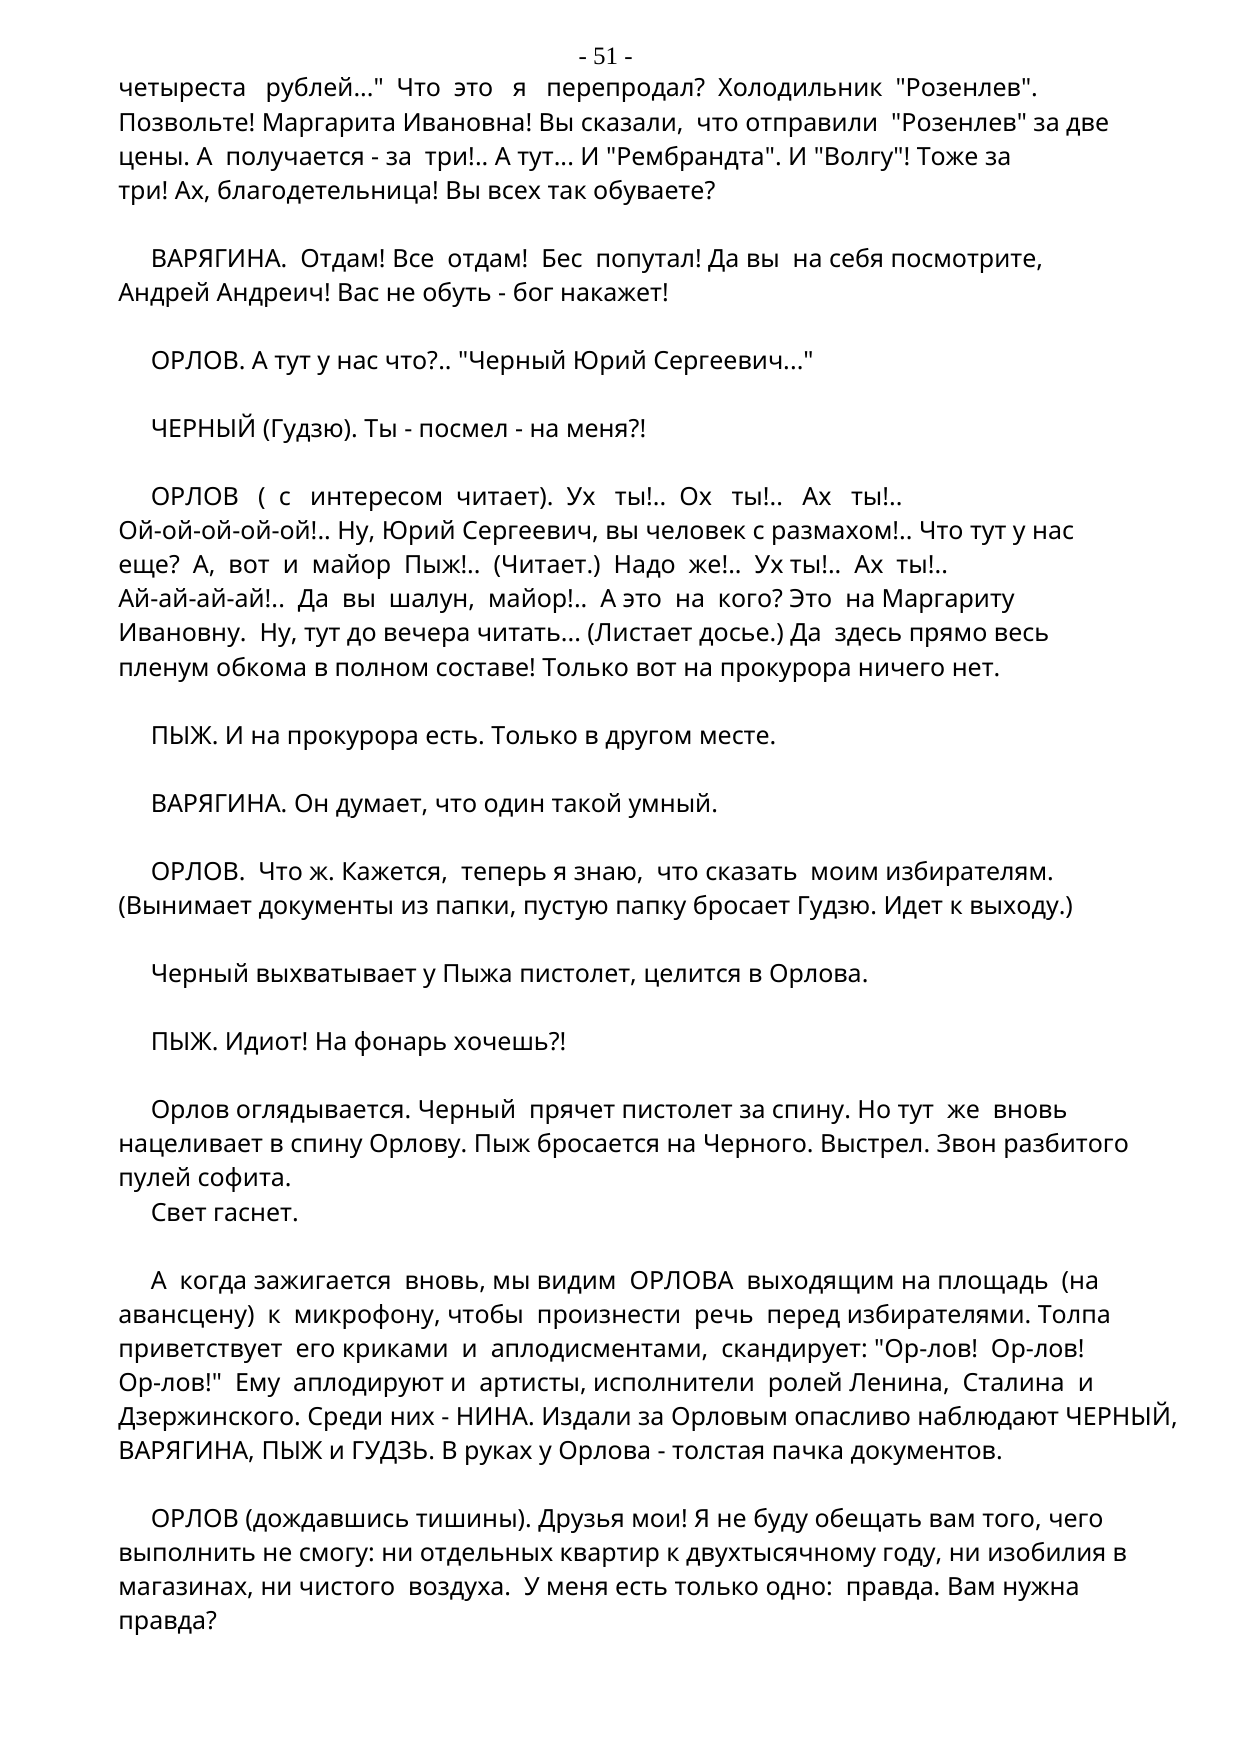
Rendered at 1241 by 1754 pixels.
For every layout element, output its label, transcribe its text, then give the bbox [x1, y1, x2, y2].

text ОРЛОВ. А тут у нас что?.. "Черный Юрий Сергеевич..." [118, 343, 1240, 377]
text ПЫЖ. Идиот! На фонарь хочешь?! [118, 1024, 1240, 1058]
text ЧЕРНЫЙ (Гудзю). Ты - посмел - на меня?! [118, 411, 1240, 445]
text Ор-лов!" Ему аплодируют и артисты, исполнители ролей Ленина, Сталина и [118, 1364, 1240, 1398]
text (Вынимает документы из папки, пустую папку бросает Гудзю. Идет к выходу.) [118, 888, 1240, 922]
text ПЫЖ. И на прокурора есть. Только в другом месте. [118, 717, 1240, 751]
text магазинах, ни чистого воздуха. У меня есть только одно: правда. Вам нужна [118, 1569, 1240, 1603]
text пленум обкома в полном составе! Только вот на прокурора ничего нет. [118, 649, 1240, 683]
text ОРЛОВ (дождавшись тишины). Друзья мои! Я не буду обещать вам того, чего [118, 1501, 1240, 1535]
text ВАРЯГИНА. Отдам! Все отдам! Бес попутал! Да вы на себя посмотрите, [118, 240, 1240, 274]
text Черный выхватывает у Пыжа пистолет, целится в Орлова. [118, 956, 1240, 990]
text четыреста рублей..." Что это я перепродал? Холодильник "Розенлев". [118, 70, 1240, 104]
text цены. А получается - за три!.. А тут... И "Рембрандта". И "Волгу"! Тоже за [118, 138, 1240, 172]
text авансцену) к микрофону, чтобы произнести речь перед избирателями. Толпа [118, 1296, 1240, 1330]
text Позвольте! Маргарита Ивановна! Вы сказали, что отправили "Розенлев" за две [118, 104, 1240, 138]
text три! Ах, благодетельница! Вы всех так обуваете? [118, 172, 1240, 206]
text Орлов оглядывается. Черный прячет пистолет за спину. Но тут же вновь [118, 1092, 1240, 1126]
text пулей софита. [118, 1160, 1240, 1194]
text ОРЛОВ. Что ж. Кажется, теперь я знаю, что сказать моим избирателям. [118, 853, 1240, 888]
text ВАРЯГИНА. Он думает, что один такой умный. [118, 785, 1240, 819]
text Свет гаснет. [118, 1194, 1240, 1228]
text ОРЛОВ ( с интересом читает). Ух ты!.. Ох ты!.. Ах ты!.. [118, 479, 1240, 513]
text Ивановну. Ну, тут до вечера читать... (Листает досье.) Да здесь прямо весь [118, 615, 1240, 649]
text еще? А, вот и майор Пыж!.. (Читает.) Надо же!.. Ух ты!.. Ах ты!.. [118, 547, 1240, 581]
text выполнить не смогу: ни отдельных квартир к двухтысячному году, ни изобилия в [118, 1535, 1240, 1569]
text Дзержинского. Среди них - НИНА. Издали за Орловым опасливо наблюдают ЧЕРНЫЙ, [118, 1398, 1240, 1433]
text правда? [118, 1603, 1240, 1637]
text Ой-ой-ой-ой-ой!.. Ну, Юрий Сергеевич, вы человек с размахом!.. Что тут у нас [118, 513, 1240, 547]
text Андрей Андреич! Вас не обуть - бог накажет! [118, 274, 1240, 308]
text приветствует его криками и аплодисментами, скандирует: "Ор-лов! Ор-лов! [118, 1330, 1240, 1364]
text А когда зажигается вновь, мы видим ОРЛОВА выходящим на площадь (на [118, 1262, 1240, 1296]
text нацеливает в спину Орлову. Пыж бросается на Черного. Выстрел. Звон разбитого [118, 1126, 1240, 1160]
text ВАРЯГИНА, ПЫЖ и ГУДЗЬ. В руках у Орлова - толстая пачка документов. [118, 1433, 1240, 1467]
text Ай-ай-ай-ай!.. Да вы шалун, майор!.. А это на кого? Это на Маргариту [118, 581, 1240, 615]
